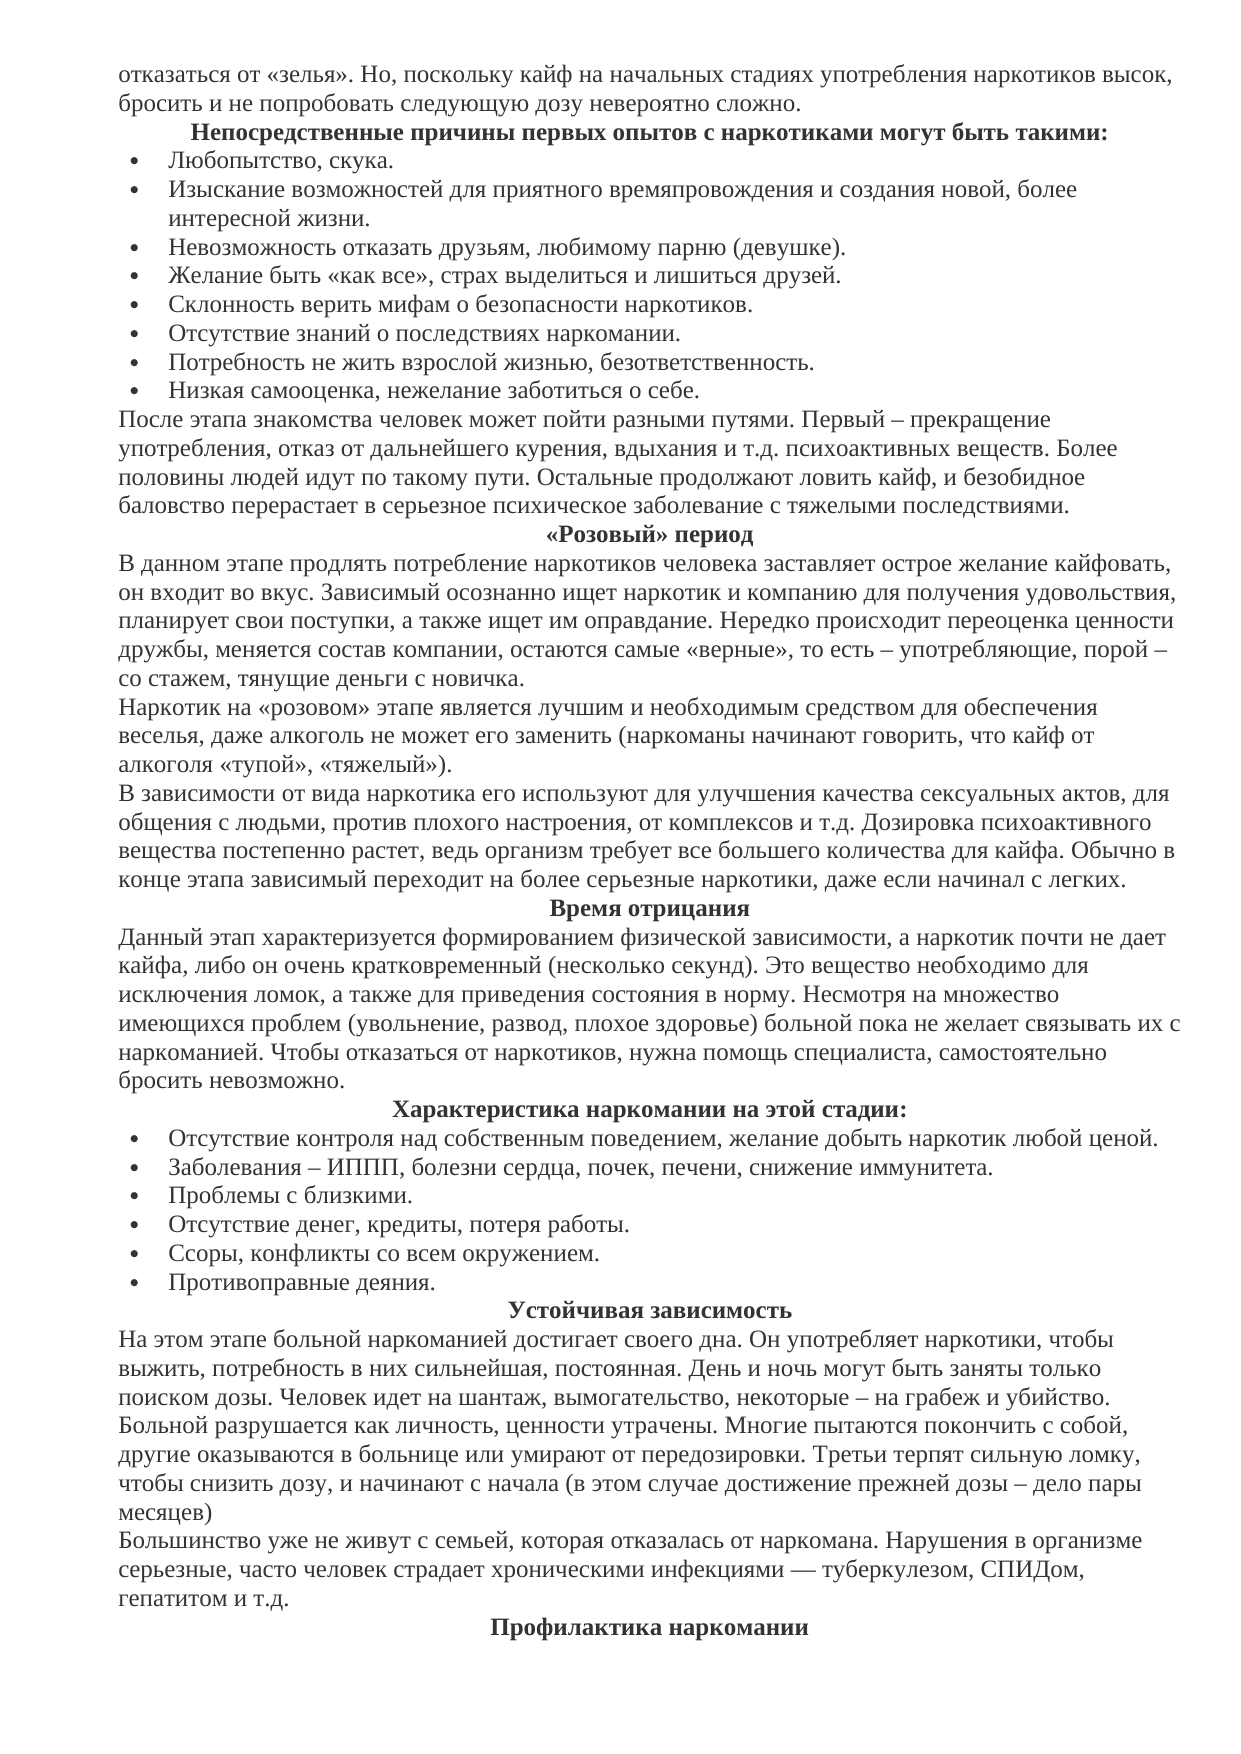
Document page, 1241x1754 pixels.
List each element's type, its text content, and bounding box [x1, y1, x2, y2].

text После этапа знакомства человек может пойти разными путями. Первый – прекращение употребления, отказ от дальнейшего курения, вдыхания и т.д. психоактивных веществ. Более половины людей идут по такому пути. Остальные продолжают ловить кайф, и безобидное баловство перерастает в серьезное психическое заболевание с тяжелыми последствиями. [118, 404, 1181, 519]
text Данный этап характеризуется формированием физической зависимости, а наркотик почти не дает кайфа, либо он очень кратковременный (несколько секунд). Это вещество необходимо для исключения ломок, а также для приведения состояния в норму. Несмотря на множество имеющихся проблем (увольнение, развод, плохое здоровье) больной пока не желает связывать их с наркоманией. Чтобы отказаться от наркотиков, нужна помощь специалиста, самостоятельно бросить невозможно. [118, 922, 1181, 1094]
text Характеристика наркомании на этой стадии: [118, 1094, 1181, 1123]
list Любопытство, скука. [131, 145, 1181, 174]
text Наркотик на «розовом» этапе является лучшим и необходимым средством для обеспечения веселья, даже алкоголь не может его заменить (наркоманы начинают говорить, что кайф от алкоголя «тупой», «тяжелый»). [118, 692, 1181, 778]
list Невозможность отказать друзьям, любимому парню (девушке). [131, 232, 1181, 260]
text Непосредственные причины первых опытов с наркотиками могут быть такими: [118, 117, 1181, 145]
list Желание быть «как все», страх выделиться и лишиться друзей. [131, 260, 1181, 289]
text На этом этапе больной наркоманией достигает своего дна. Он употребляет наркотики, чтобы выжить, потребность в них сильнейшая, постоянная. День и ночь могут быть заняты только поиском дозы. Человек идет на шантаж, вымогательство, некоторые – на грабеж и убийство. Больной разрушается как личность, ценности утрачены. Многие пытаются покончить с собой, другие оказываются в больнице или умирают от передозировки. Третьи терпят сильную ломку, чтобы снизить дозу, и начинают с начала (в этом случае достижение прежней дозы – дело пары месяцев) [118, 1324, 1181, 1525]
text Большинство уже не живут с семьей, которая отказалась от наркомана. Нарушения в организме серьезные, часто человек страдает хроническими инфекциями — туберкулезом, СПИДом, гепатитом и т.д. [118, 1525, 1181, 1612]
text «Розовый» период [118, 519, 1181, 548]
text Профилактика наркомании [118, 1612, 1181, 1640]
list Склонность верить мифам о безопасности наркотиков. [131, 289, 1181, 318]
list Проблемы с близкими. [131, 1180, 1181, 1209]
list Заболевания – ИППП, болезни сердца, почек, печени, снижение иммунитета. [131, 1152, 1181, 1180]
list Отсутствие денег, кредиты, потеря работы. [131, 1209, 1181, 1238]
text Устойчивая зависимость [118, 1295, 1181, 1324]
list Изыскание возможностей для приятного времяпровождения и создания новой, более интересной жизни. [131, 174, 1181, 232]
list Низкая самооценка, нежелание заботиться о себе. [131, 375, 1181, 404]
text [118, 59, 1181, 117]
text Время отрицания [118, 893, 1181, 922]
list Противоправные деяния. [131, 1267, 1181, 1295]
list Отсутствие знаний о последствиях наркомании. [131, 318, 1181, 347]
list Ссоры, конфликты со всем окружением. [131, 1238, 1181, 1267]
list Потребность не жить взрослой жизнью, безответственность. [131, 347, 1181, 375]
text В зависимости от вида наркотика его используют для улучшения качества сексуальных актов, для общения с людьми, против плохого настроения, от комплексов и т.д. Дозировка психоактивного вещества постепенно растет, ведь организм требует все большего количества для кайфа. Обычно в конце этапа зависимый переходит на более серьезные наркотики, даже если начинал с легких. [118, 778, 1181, 893]
text В данном этапе продлять потребление наркотиков человека заставляет острое желание кайфовать, он входит во вкус. Зависимый осознанно ищет наркотик и компанию для получения удовольствия, планирует свои поступки, а также ищет им оправдание. Нередко происходит переоценка ценности дружбы, меняется состав компании, остаются самые «верные», то есть – употребляющие, порой – со стажем, тянущие деньги с новичка. [118, 548, 1181, 692]
list Отсутствие контроля над собственным поведением, желание добыть наркотик любой ценой. [131, 1123, 1181, 1152]
